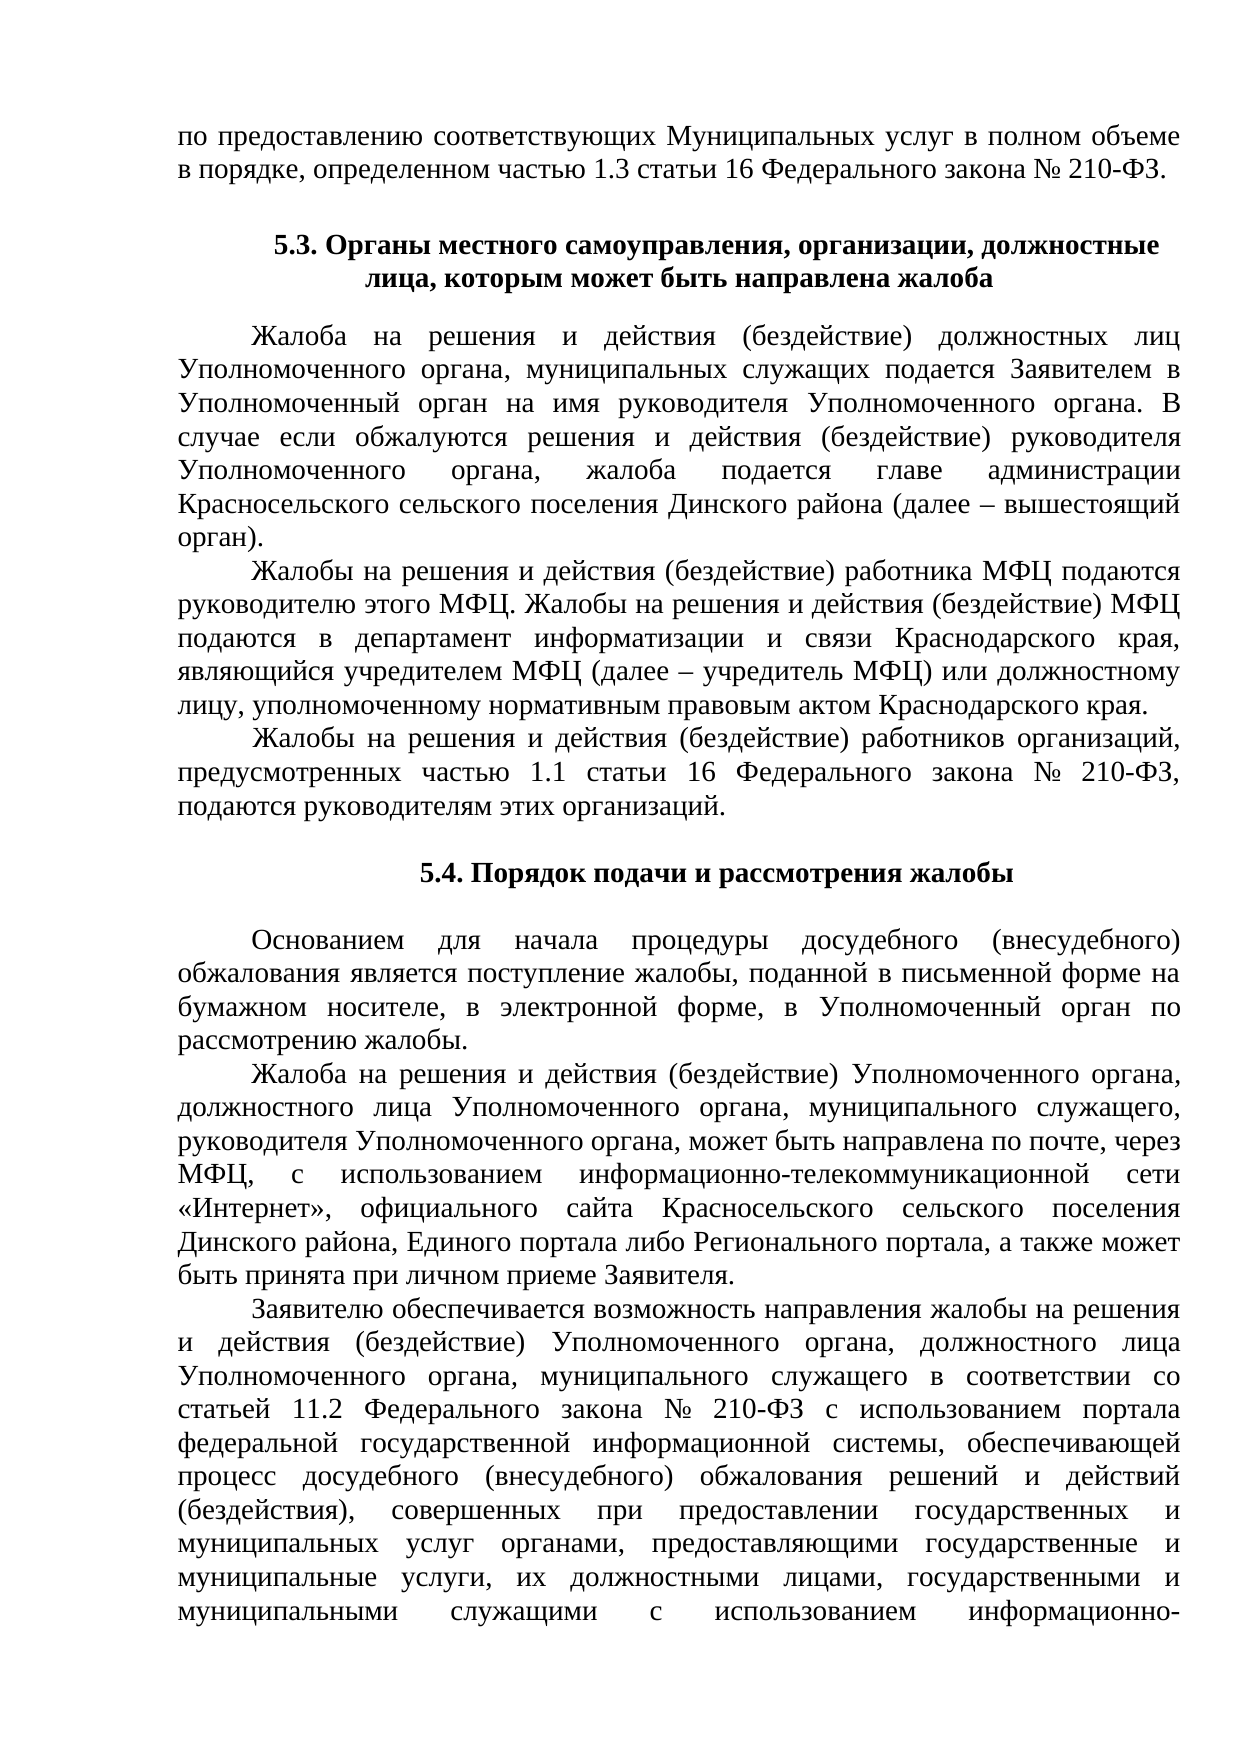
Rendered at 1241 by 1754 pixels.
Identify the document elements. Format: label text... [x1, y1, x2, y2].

text Жалобы на решения и действия (бездействие) работника МФЦ подаются руководителю этого МФЦ. Жалобы на решения и действия (бездействие) МФЦ подаются в департамент информатизации и связи Краснодарского края, являющийся учредителем МФЦ (далее – учредитель МФЦ) или должностному лицу, уполномоченному нормативным правовым актом Краснодарского края. [177, 553, 1181, 721]
text Основанием для начала процедуры досудебного (внесудебного) обжалования является поступление жалобы, поданной в письменной форме на бумажном носителе, в электронной форме, в Уполномоченный орган по рассмотрению жалобы. [177, 922, 1181, 1056]
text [177, 1291, 1181, 1626]
text Жалоба на решения и действия (бездействие) должностных лиц Уполномоченного органа, муниципальных служащих подается Заявителем в Уполномоченный орган на имя руководителя Уполномоченного органа. В случае если обжалуются решения и действия (бездействие) руководителя Уполномоченного органа, жалоба подается главе администрации Красносельского сельского поселения Динского района (далее – вышестоящий орган). [177, 318, 1181, 553]
text Жалобы на решения и действия (бездействие) работников организаций, предусмотренных частью 1.1 статьи 16 Федерального закона № 210-ФЗ, подаются руководителям этих организаций. [177, 721, 1181, 821]
text Жалоба на решения и действия (бездействие) Уполномоченного органа, должностного лица Уполномоченного органа, муниципального служащего, руководителя Уполномоченного органа, может быть направлена по почте, через МФЦ, с использованием информационно-телекоммуникационной сети «Интернет», официального сайта Красносельского сельского поселения Динского района, Единого портала либо Регионального портала, а также может быть принята при личном приеме Заявителя. [177, 1056, 1181, 1291]
text 5.4. Порядок подачи и рассмотрения жалобы [177, 855, 1181, 888]
text 5.3. Органы местного самоуправления, организации, должностные лица, которым может быть направлена жалоба [177, 228, 1181, 294]
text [177, 118, 1181, 185]
